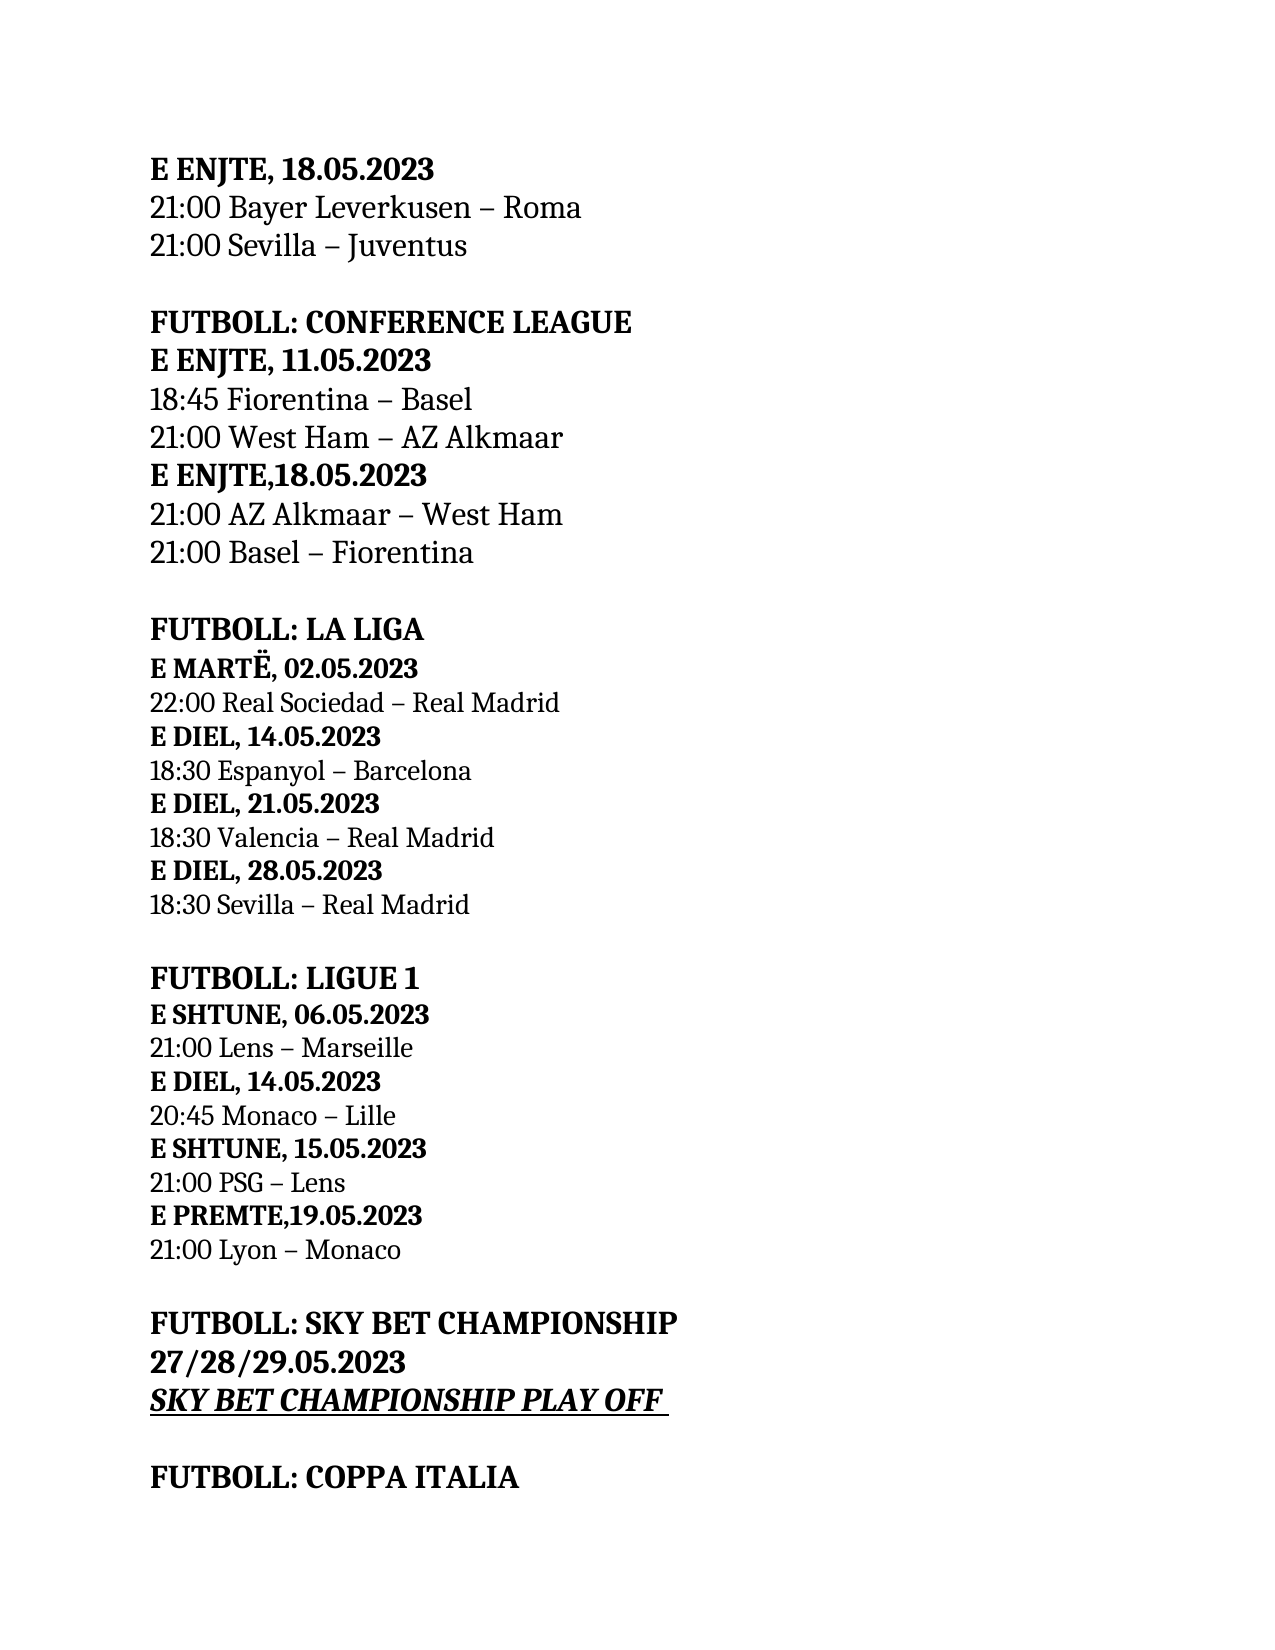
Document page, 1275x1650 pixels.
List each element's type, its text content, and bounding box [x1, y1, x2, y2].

text 21:00 Basel – Fiorentina [150, 533, 1125, 572]
text 20:45 Monaco – Lille [150, 1099, 1125, 1132]
text 18:45 Fiorentina – Basel [150, 380, 1125, 418]
text E SHTUNE, 15.05.2023 [150, 1132, 1125, 1166]
text FUTBOLL: LIGUE 1 [150, 960, 1125, 998]
text E ENJTE,18.05.2023 [150, 457, 1125, 495]
text 27/28/29.05.2023 [150, 1343, 1125, 1381]
text FUTBOLL: SKY BET CHAMPIONSHIP [150, 1305, 1125, 1343]
text E MARTË, 02.05.2023 [150, 648, 1125, 687]
text 21:00 West Ham – AZ Alkmaar [150, 418, 1125, 457]
text 18:30 Sevilla – Real Madrid [150, 888, 1125, 921]
text 22:00 Real Sociedad – Real Madrid [150, 687, 1125, 720]
text E PREMTE,19.05.2023 [150, 1199, 1125, 1233]
text 21:00 Sevilla – Juventus [150, 227, 1125, 265]
text 21:00 AZ Alkmaar – West Ham [150, 495, 1125, 533]
text FUTBOLL: LA LIGA [150, 610, 1125, 648]
text E DIEL, 21.05.2023 [150, 787, 1125, 821]
text E DIEL, 14.05.2023 [150, 720, 1125, 754]
text E SHTUNE, 06.05.2023 [150, 998, 1125, 1032]
text 21:00 Lyon – Monaco [150, 1233, 1125, 1266]
text 18:30 Espanyol – Barcelona [150, 754, 1125, 787]
text 21:00 PSG – Lens [150, 1166, 1125, 1199]
text 21:00 Lens – Marseille [150, 1032, 1125, 1065]
text 18:30 Valencia – Real Madrid [150, 821, 1125, 854]
text E ENJTE, 18.05.2023 21:00 Bayer Leverkusen – Roma [150, 150, 1125, 227]
text SKY BET CHAMPIONSHIP PLAY OFF [150, 1381, 1125, 1420]
text E DIEL, 14.05.2023 [150, 1065, 1125, 1099]
text E DIEL, 28.05.2023 [150, 854, 1125, 888]
text E ENJTE, 11.05.2023 [150, 342, 1125, 380]
text FUTBOLL: COPPA ITALIA [150, 1458, 1125, 1496]
text FUTBOLL: CONFERENCE LEAGUE [150, 303, 1125, 342]
